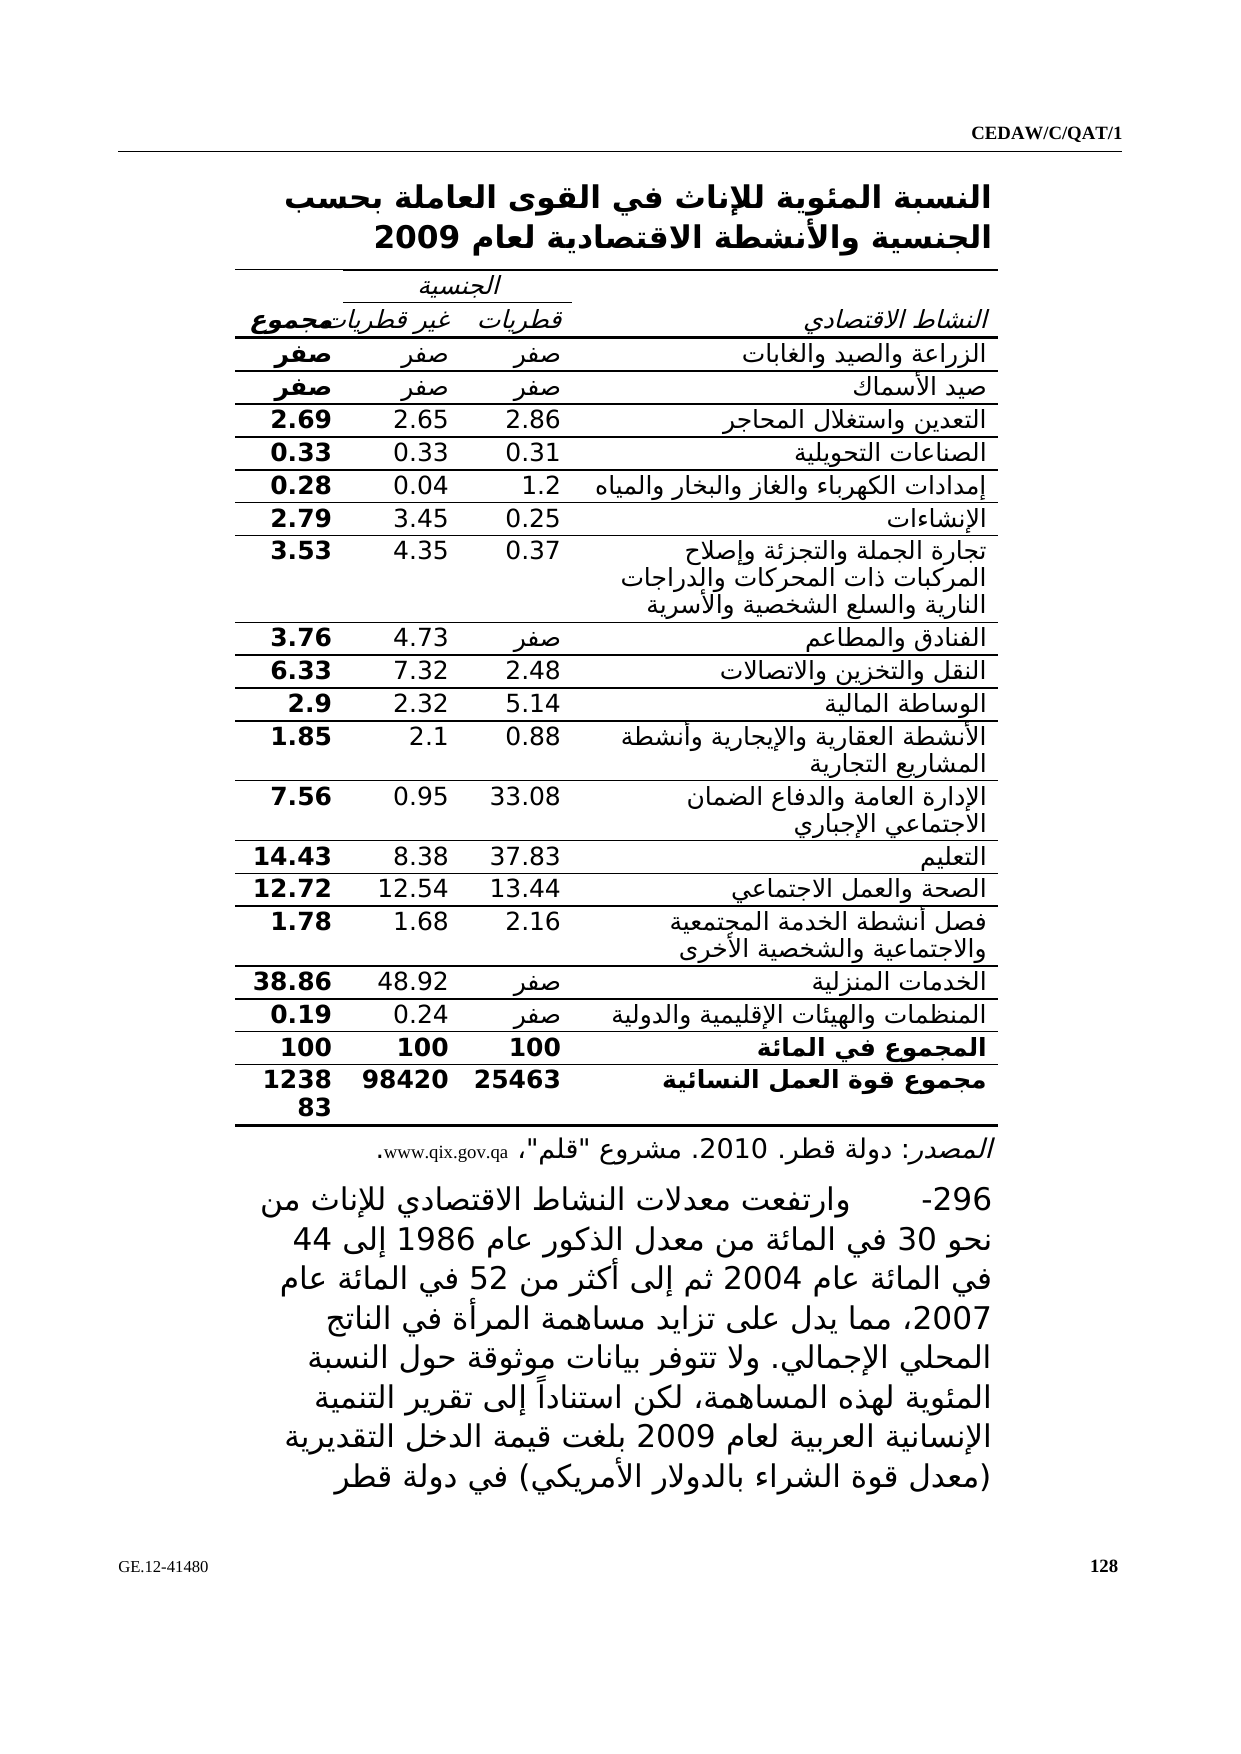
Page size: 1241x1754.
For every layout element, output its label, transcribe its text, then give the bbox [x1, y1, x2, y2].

table_cell 123883 [235, 1065, 343, 1123]
table_cell 2.65 [343, 405, 460, 436]
table_cell 2.69 [235, 405, 343, 436]
table_cell 0.95 [343, 781, 460, 840]
table_cell 14.43 [235, 841, 343, 872]
table_cell الفنادق والمطاعم [572, 623, 998, 654]
table_cell 5.14 [460, 689, 572, 720]
table_cell الأنشطة العقارية والإيجارية وأنشطة المشاريع التجارية [572, 722, 998, 780]
table_cell الصحة والعمل الاجتماعي [572, 874, 998, 905]
table_cell المنظمات والهيئات الإقليمية والدولية [572, 1000, 998, 1031]
table_cell 3.76 [235, 623, 343, 654]
table_cell 33.08 [460, 781, 572, 840]
table_cell 0.33 [343, 438, 460, 469]
table_cell فصل أنشطة الخدمة المجتمعية والاجتماعية والشخصية الأخرى [572, 907, 998, 965]
table_cell صفر [460, 372, 572, 403]
table_cell صفر [460, 1000, 572, 1031]
table_cell 3.45 [343, 503, 460, 534]
table_cell المجموع في المائة [572, 1032, 998, 1064]
table_cell التعليم [572, 841, 998, 872]
table_header الجنسية [343, 271, 572, 302]
table_cell صفر [235, 372, 343, 403]
table_cell 2.9 [235, 689, 343, 720]
table_cell 0.33 [235, 438, 343, 469]
table_cell 38.86 [235, 967, 343, 998]
table_cell 0.19 [235, 1000, 343, 1031]
table_cell إمدادات الكهرباء والغاز والبخار والمياه [572, 471, 998, 502]
table_cell الزراعة والصيد والغابات [572, 339, 998, 370]
table_cell 7.56 [235, 781, 343, 840]
table_cell 37.83 [460, 841, 572, 872]
table_header مجموع [235, 270, 343, 336]
table_cell التعدين واستغلال المحاجر [572, 405, 998, 436]
table_cell 2.79 [235, 503, 343, 534]
table_cell 2.48 [460, 656, 572, 687]
table_cell 98420 [343, 1065, 460, 1123]
table_cell تجارة الجملة والتجزئة وإصلاح المركبات ذات المحركات والدراجات النارية والسلع الشخصية والأسرية [572, 536, 998, 621]
table_cell صفر [235, 339, 343, 370]
table_cell 6.33 [235, 656, 343, 687]
table_cell الصناعات التحويلية [572, 438, 998, 469]
table_cell 2.86 [460, 405, 572, 436]
table_cell الوساطة المالية [572, 689, 998, 720]
table_cell 4.35 [343, 536, 460, 621]
table_cell 1.2 [460, 471, 572, 502]
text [248, 1179, 992, 1495]
table_cell 0.24 [343, 1000, 460, 1031]
table_cell 2.16 [460, 907, 572, 965]
table_cell صيد الأسماك [572, 372, 998, 403]
table_cell صفر [460, 623, 572, 654]
table_cell 100 [343, 1032, 460, 1064]
table_cell 1.78 [235, 907, 343, 965]
table_cell الخدمات المنزلية [572, 967, 998, 998]
text المصدر: دولة قطر. 2010. مشروع "قلم"، www.qix.gov.qa. [248, 1127, 992, 1166]
table_header النشاط الاقتصادي [572, 271, 998, 336]
table_cell 100 [235, 1032, 343, 1064]
table_cell صفر [343, 372, 460, 403]
table_cell الإنشاءات [572, 503, 998, 534]
table_cell 100 [460, 1032, 572, 1064]
table_cell 13.44 [460, 874, 572, 905]
table_cell 0.04 [343, 471, 460, 502]
table_cell صفر [343, 339, 460, 370]
table_cell 8.38 [343, 841, 460, 872]
table_cell صفر [460, 339, 572, 370]
table_cell 0.31 [460, 438, 572, 469]
table_cell 2.1 [343, 722, 460, 780]
table_cell مجموع قوة العمل النسائية [572, 1065, 998, 1123]
table_cell غير قطريات [343, 303, 460, 336]
table_cell 3.53 [235, 536, 343, 621]
table_cell النقل والتخزين والاتصالات [572, 656, 998, 687]
table_cell 48.92 [343, 967, 460, 998]
table_cell 0.25 [460, 503, 572, 534]
table_cell 0.28 [235, 471, 343, 502]
table_cell 12.72 [235, 874, 343, 905]
table_cell 12.54 [343, 874, 460, 905]
table_cell 0.37 [460, 536, 572, 621]
table_cell 1.68 [343, 907, 460, 965]
table_cell الإدارة العامة والدفاع الضمان الاجتماعي الإجباري [572, 781, 998, 840]
table_cell 7.32 [343, 656, 460, 687]
table_cell قطريات [460, 303, 572, 336]
text النسبة المئوية للإناث في القوى العاملة بحسب الجنسية والأنشطة الاقتصادية لعام 2009 [248, 177, 992, 256]
table_cell 4.73 [343, 623, 460, 654]
table_cell 25463 [460, 1065, 572, 1123]
table_cell 2.32 [343, 689, 460, 720]
table_cell صفر [460, 967, 572, 998]
table_cell 1.85 [235, 722, 343, 780]
table_cell 0.88 [460, 722, 572, 780]
